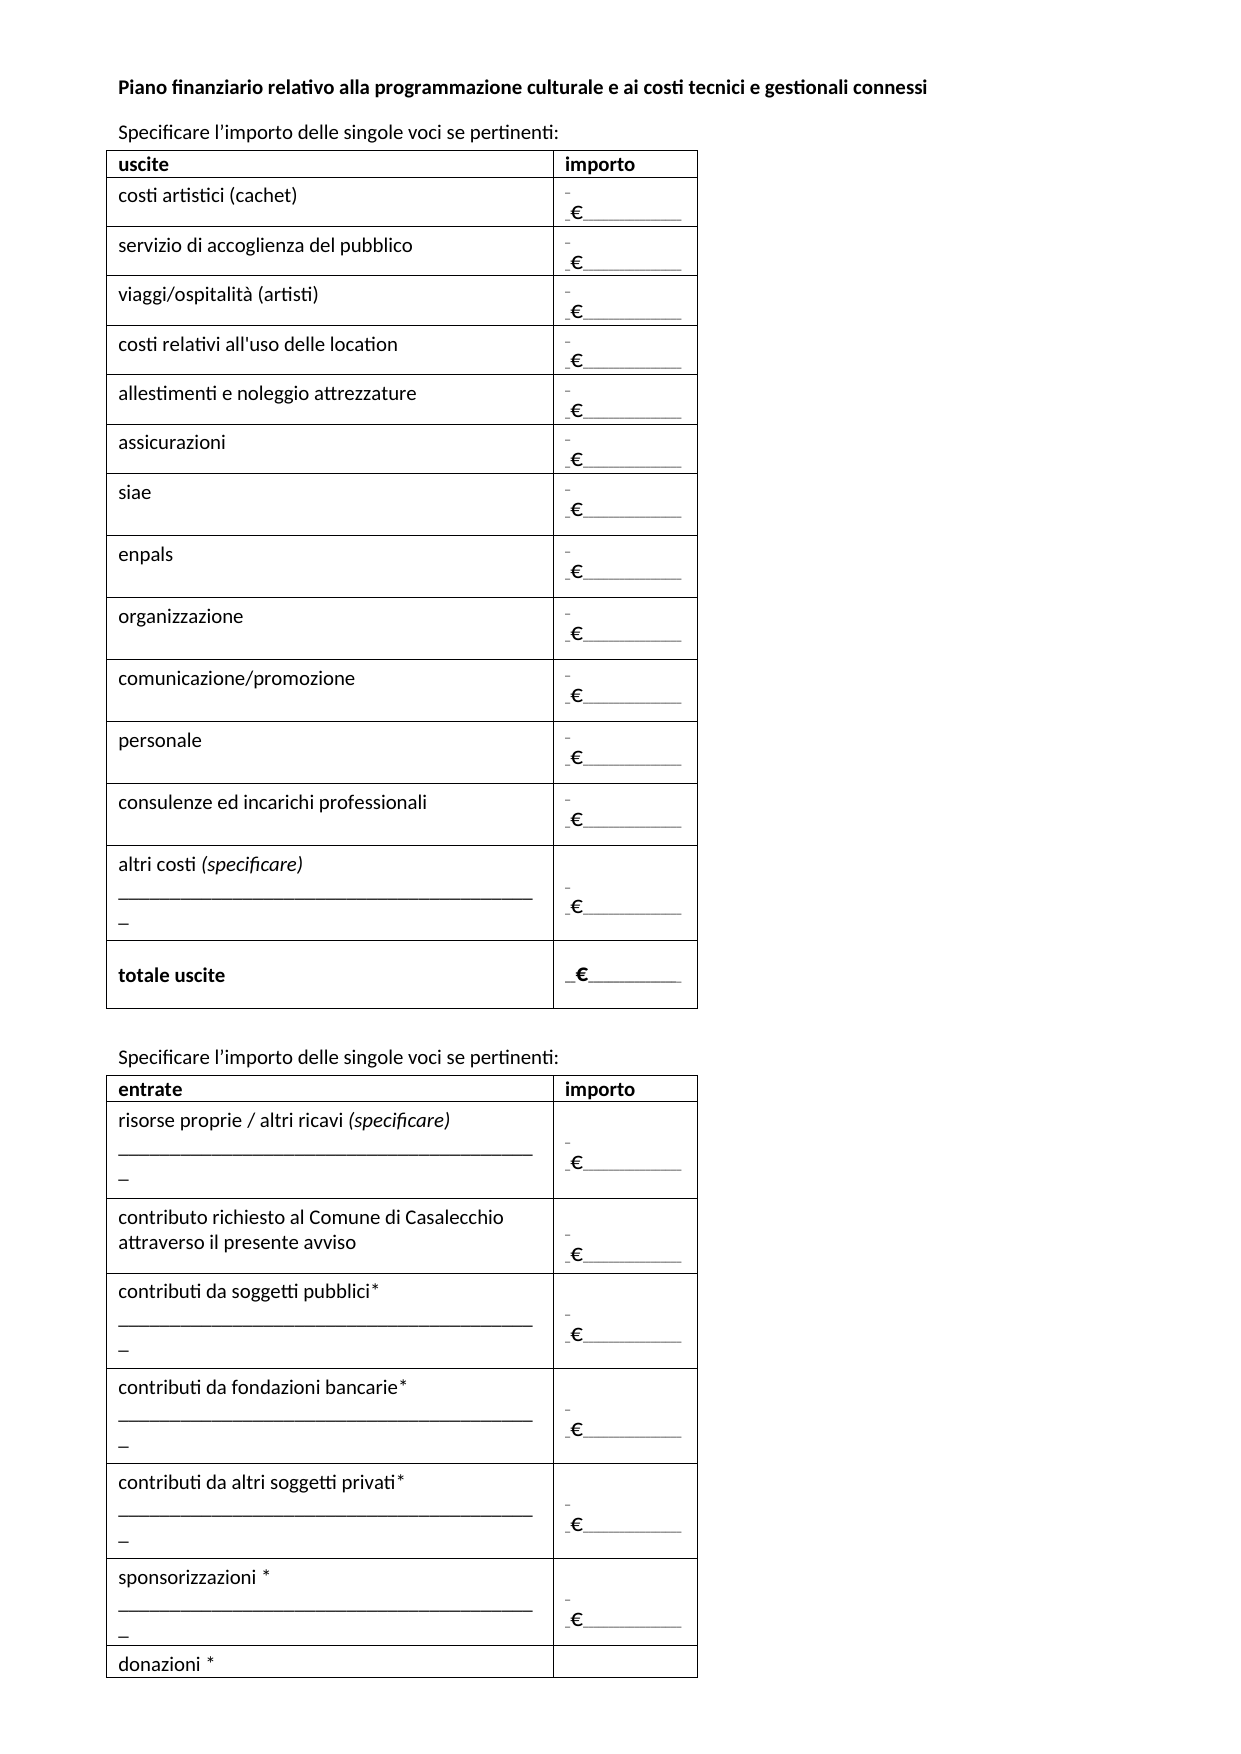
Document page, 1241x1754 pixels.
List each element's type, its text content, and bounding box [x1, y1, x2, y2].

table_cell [107, 1646, 553, 1677]
table_cell consulenze ed incarichi professionali [107, 784, 553, 845]
table_cell contributi da fondazioni bancarie* _________________________________________ [107, 1369, 553, 1463]
table_cell __€___________________ [554, 536, 697, 597]
table_cell __€___________________ [554, 326, 697, 374]
table_cell __€___________________ [554, 425, 697, 473]
table_cell altri costi (specificare) _________________________________________ [107, 846, 553, 940]
table_cell allestimenti e noleggio attrezzature [107, 375, 553, 423]
text Piano finanziario relativo alla programmazione culturale e ai costi tecnici e gestionali connessi [118, 74, 1122, 99]
table_cell __€___________________ [554, 375, 697, 423]
table_cell enpals [107, 536, 553, 597]
table_cell __€___________________ [554, 1464, 697, 1558]
table_cell viaggi/ospitalità (artisti) [107, 276, 553, 325]
table_cell contributi da soggetti pubblici* _________________________________________ [107, 1274, 553, 1368]
table_cell __€___________________ [554, 784, 697, 845]
table_cell __€___________________ [554, 276, 697, 325]
table_cell contributi da altri soggetti privati* _________________________________________ [107, 1464, 553, 1558]
table_cell organizzazione [107, 598, 553, 659]
table_cell __€___________________ [554, 227, 697, 275]
table_cell costi artistici (cachet) [107, 178, 553, 226]
table_cell __€___________________ [554, 1102, 697, 1198]
table_cell costi relativi all'uso delle location [107, 326, 553, 374]
table_cell __€___________________ [554, 1369, 697, 1463]
table_cell comunicazione/promozione [107, 660, 553, 721]
table_cell __€___________________ [554, 598, 697, 659]
table_header importo [554, 1076, 697, 1101]
table_cell risorse proprie / altri ricavi (specificare) _________________________________________ [107, 1102, 553, 1198]
table_cell __€___________________ [554, 722, 697, 783]
table_cell __€___________________ [554, 1559, 697, 1645]
table_cell siae [107, 474, 553, 535]
table_cell __€___________________ [554, 474, 697, 535]
table_header importo [554, 151, 697, 177]
text Specificare l’importo delle singole voci se pertinenti: [118, 1044, 1122, 1070]
table_cell __€___________________ [554, 846, 697, 940]
table_cell servizio di accoglienza del pubblico [107, 227, 553, 275]
table_cell __€___________________ [554, 1274, 697, 1368]
table_cell __€___________________ [554, 660, 697, 721]
table_cell __€___________________ [554, 1199, 697, 1273]
text Specificare l’importo delle singole voci se pertinenti: [118, 119, 1122, 145]
table_cell contributo richiesto al Comune di Casalecchio attraverso il presente avviso [107, 1199, 553, 1273]
table_cell personale [107, 722, 553, 783]
table_cell totale uscite [107, 941, 553, 1008]
table_cell __€__________________ [554, 941, 697, 1008]
table_cell sponsorizzazioni * _________________________________________ [107, 1559, 553, 1645]
table_cell __€___________________ [554, 178, 697, 226]
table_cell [554, 1646, 697, 1677]
table_cell assicurazioni [107, 425, 553, 473]
table_header uscite [107, 151, 553, 177]
table_header entrate [107, 1076, 553, 1101]
